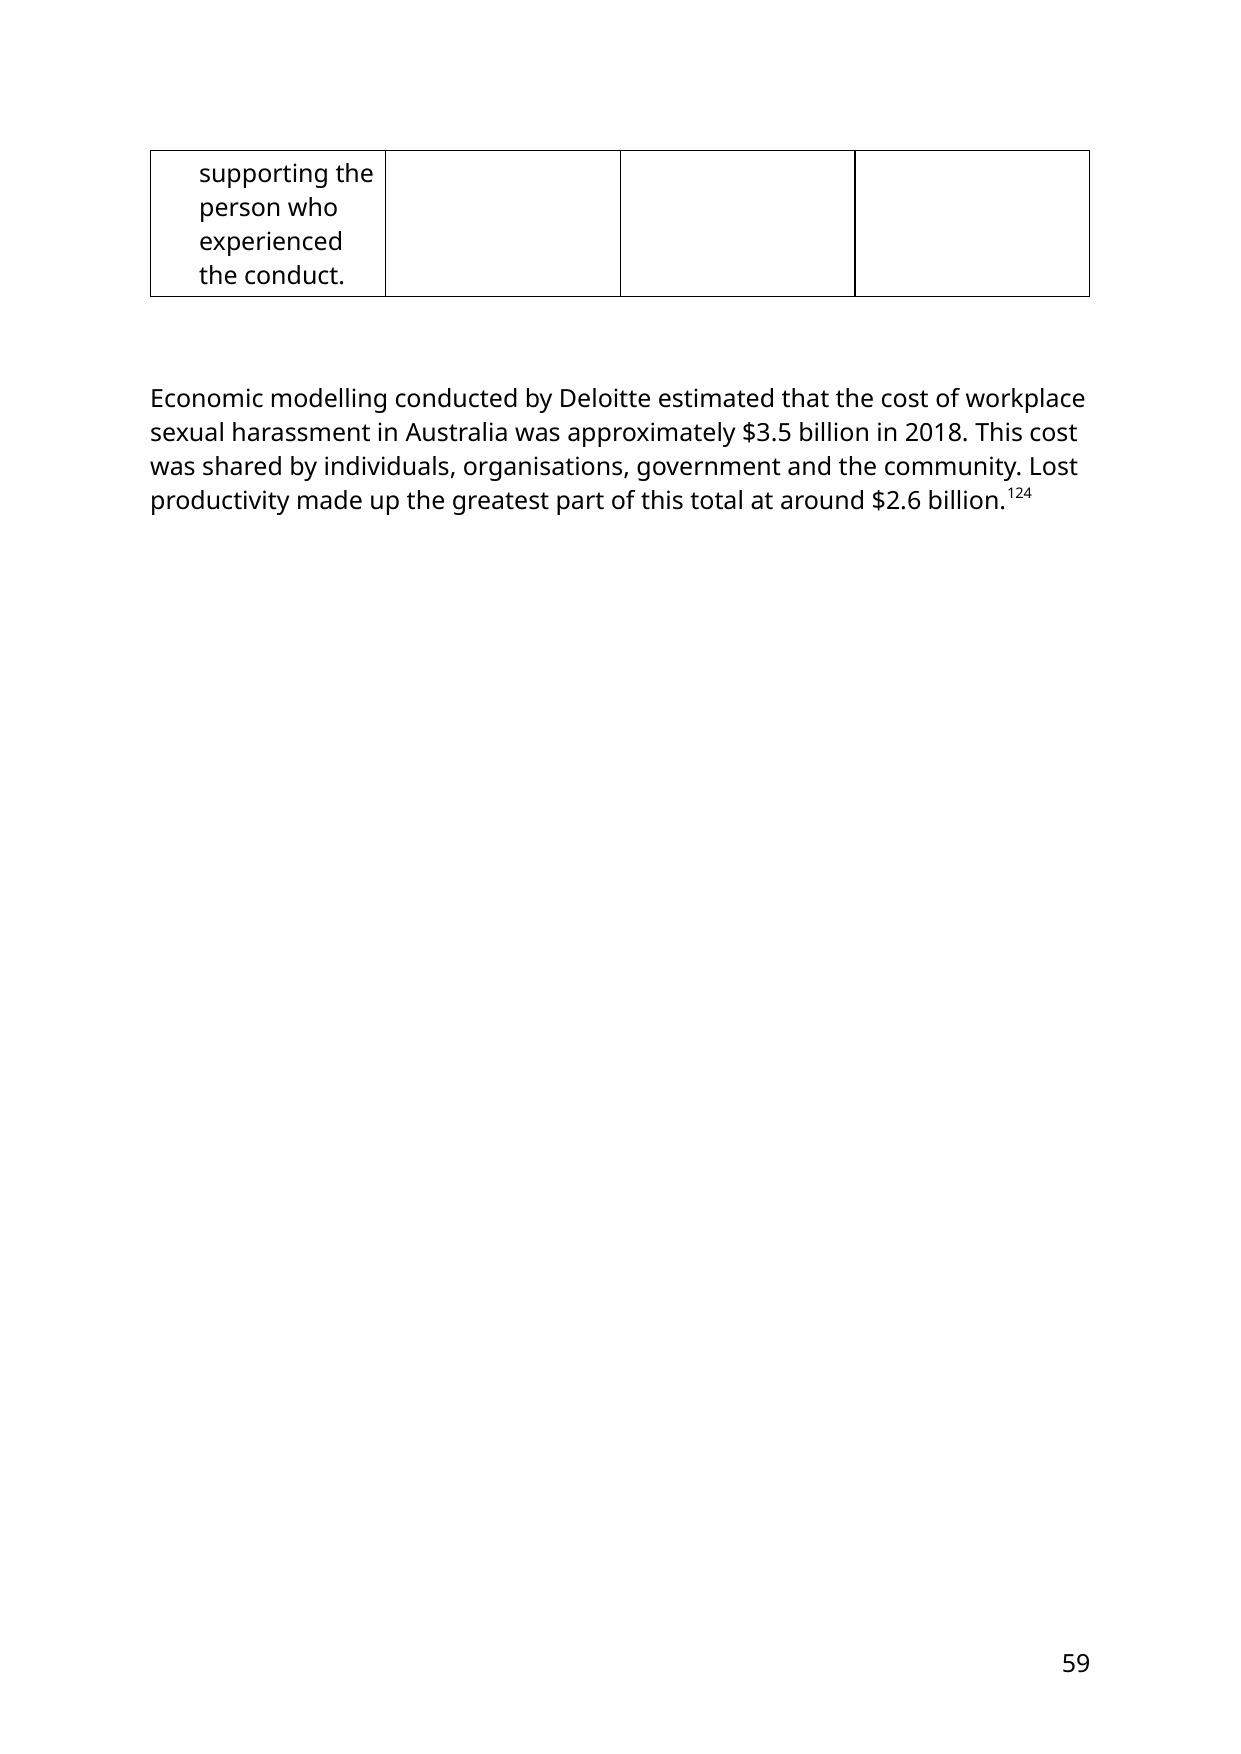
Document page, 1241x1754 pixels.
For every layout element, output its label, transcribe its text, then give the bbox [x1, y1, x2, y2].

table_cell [386, 151, 620, 296]
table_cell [856, 151, 1089, 296]
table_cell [621, 151, 854, 296]
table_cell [151, 151, 385, 296]
text Economic modelling conducted by Deloitte estimated that the cost of workplace sexual harassment in Australia was approximately $3.5 billion in 2018. This cost was shared by individuals, organisations, government and the community. Lost productivity made up the greatest part of this total at around $2.6 billion. [150, 381, 1090, 517]
